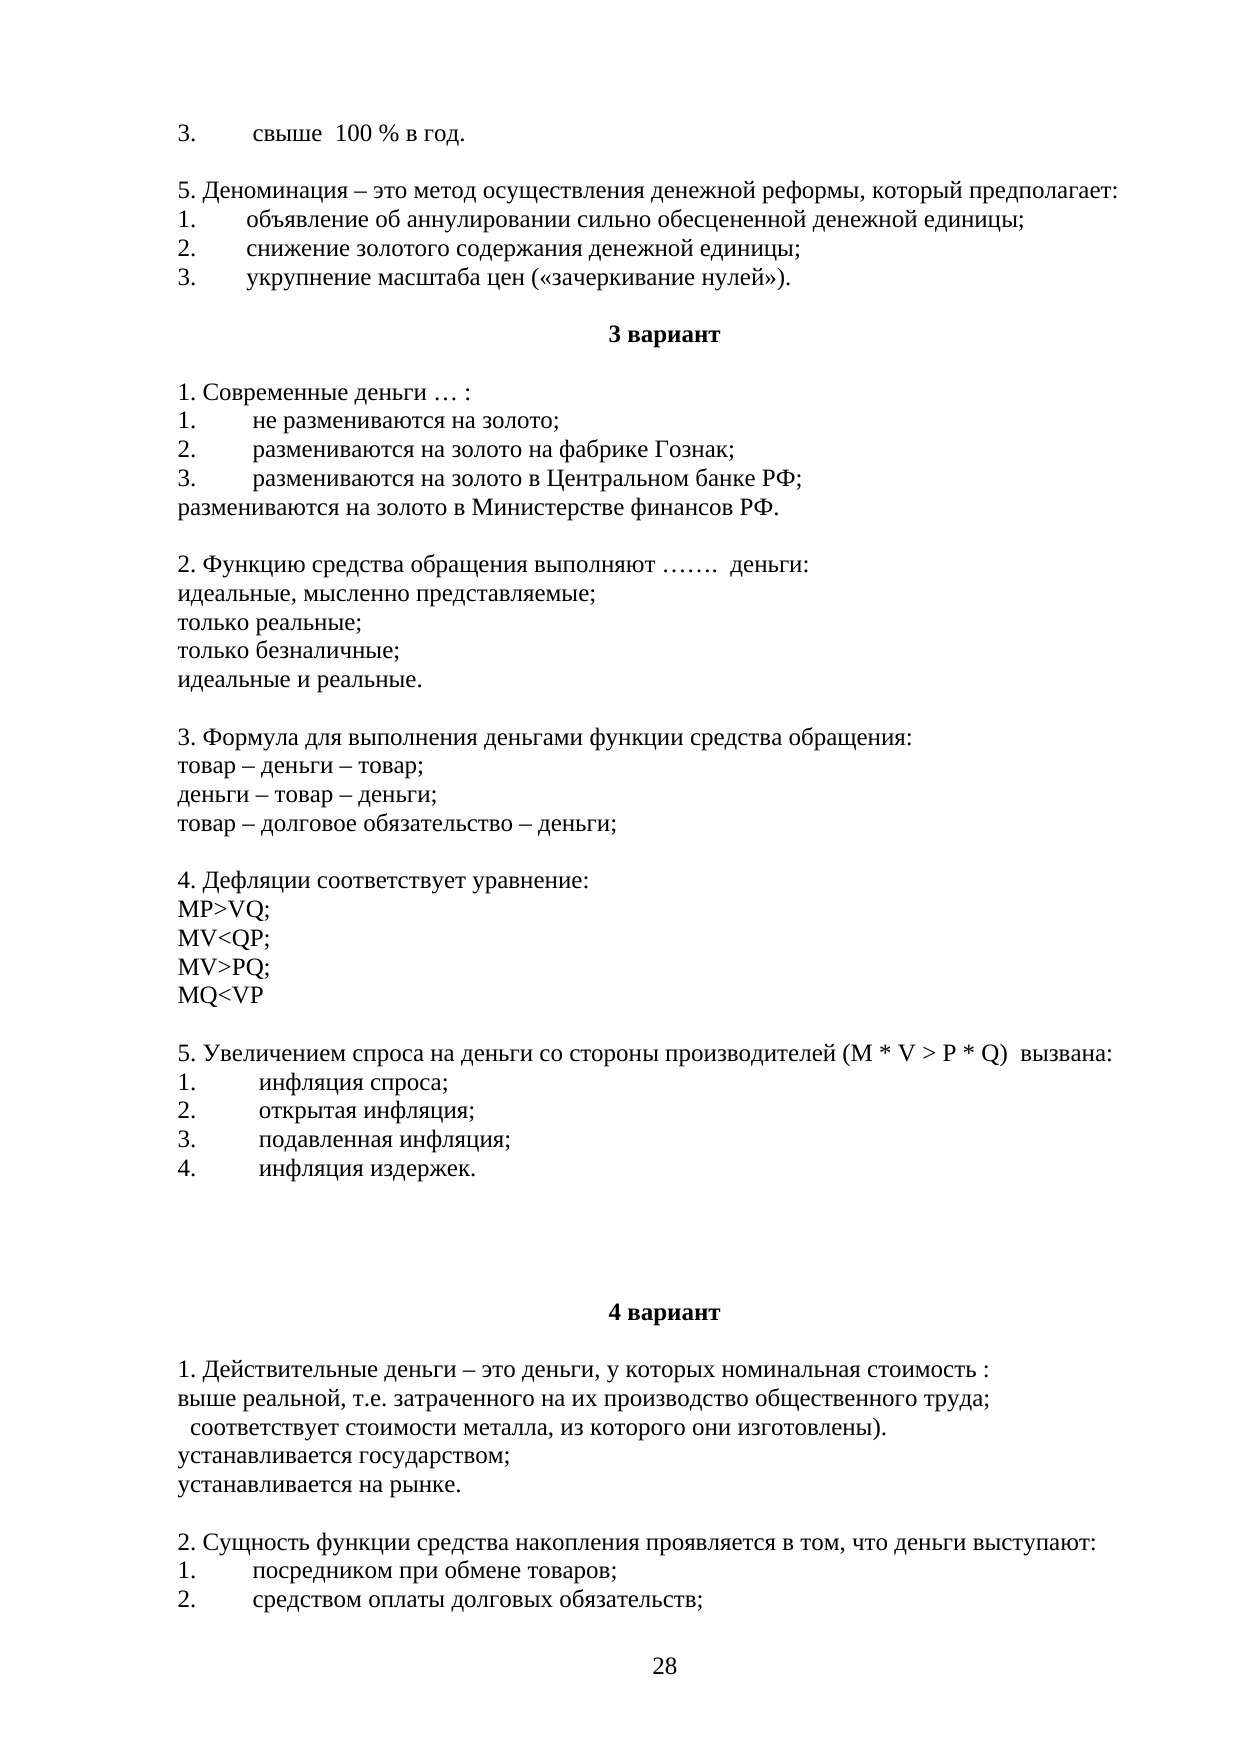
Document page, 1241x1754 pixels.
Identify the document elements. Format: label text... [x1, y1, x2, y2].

text размениваются на золото в Министерстве финансов РФ. [177, 492, 1152, 521]
text устанавливается государством; [177, 1441, 1152, 1469]
text выше реальной, т.е. затраченного на их производство общественного труда; [177, 1383, 1152, 1412]
text 3. подавленная инфляция; [177, 1124, 1152, 1153]
text 5. Деноминация – это метод осуществления денежной реформы, который предполагает: [177, 176, 1152, 204]
text 4. инфляция издержек. [177, 1153, 1152, 1182]
text MV>PQ; [177, 952, 1152, 981]
text только реальные; [177, 607, 1152, 636]
text 1. посредником при обмене товаров; [177, 1556, 1152, 1584]
text 3 вариант [177, 319, 1152, 348]
text устанавливается на рынке. [177, 1469, 1152, 1498]
text товар – деньги – товар; [177, 751, 1152, 779]
text 3. размениваются на золото в Центральном банке РФ; [177, 463, 1152, 492]
text 2. Функцию средства обращения выполняют ……. деньги: [177, 549, 1152, 578]
text 4 вариант [177, 1297, 1152, 1326]
text 3. Формула для выполнения деньгами функции средства обращения: [177, 722, 1152, 751]
text 3. укрупнение масштаба цен («зачеркивание нулей»). [177, 262, 1152, 291]
text 1. инфляция спроса; [177, 1067, 1152, 1096]
text 1. Современные деньги … : [177, 377, 1152, 406]
text 2. открытая инфляция; [177, 1096, 1152, 1124]
text идеальные, мысленно представляемые; [177, 578, 1152, 607]
text идеальные и реальные. [177, 664, 1152, 693]
text 1. объявление об аннулировании сильно обесцененной денежной единицы; [177, 204, 1152, 233]
text деньги – товар – деньги; [177, 779, 1152, 808]
text 2. размениваются на золото на фабрике Гознак; [177, 434, 1152, 463]
text товар – долговое обязательство – деньги; [177, 808, 1152, 837]
text соответствует стоимости металла, из которого они изготовлены). [177, 1412, 1152, 1441]
text только безналичные; [177, 636, 1152, 664]
text 2. средством оплаты долговых обязательств; [177, 1584, 1152, 1613]
text MV<QP; [177, 923, 1152, 952]
text 2. Сущность функции средства накопления проявляется в том, что деньги выступают: [177, 1527, 1152, 1556]
text 2. снижение золотого содержания денежной единицы; [177, 233, 1152, 262]
text MP>VQ; [177, 894, 1152, 923]
text 5. Увеличением спроса на деньги со стороны производителей (M * V > P * Q) вызвана: [177, 1038, 1152, 1067]
text 4. Дефляции соответствует уравнение: [177, 866, 1152, 894]
text 1. Действительные деньги – это деньги, у которых номинальная стоимость : [177, 1354, 1152, 1383]
text MQ<VP [177, 981, 1152, 1009]
text 3. свыше 100 % в год. [177, 118, 1152, 147]
text 1. не размениваются на золото; [177, 406, 1152, 434]
